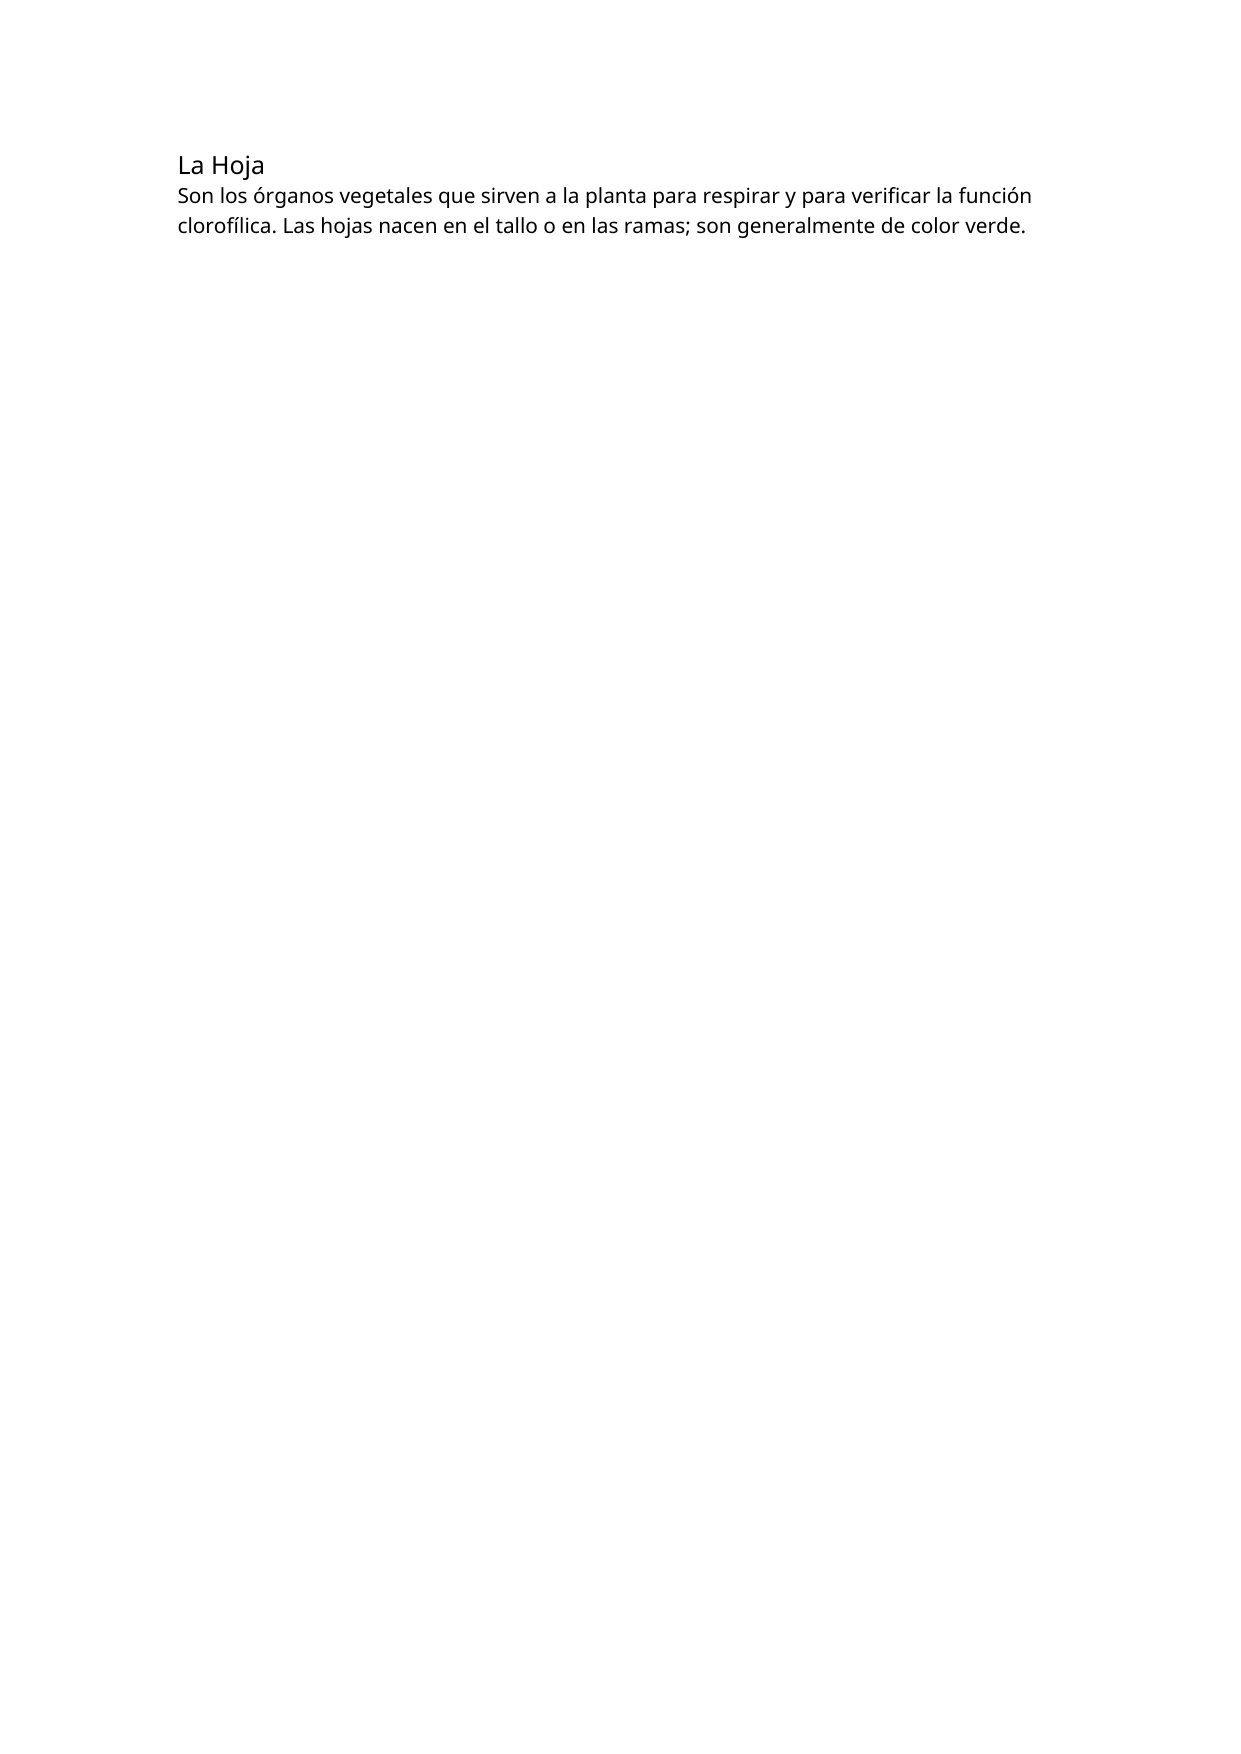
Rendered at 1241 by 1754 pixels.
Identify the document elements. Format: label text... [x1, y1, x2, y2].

text La Hoja Son los órganos vegetales que sirven a la planta para respirar y para verificar la función clorofílica. Las hojas nacen en el tallo o en las ramas; son generalmente de color verde. [177, 148, 1063, 239]
